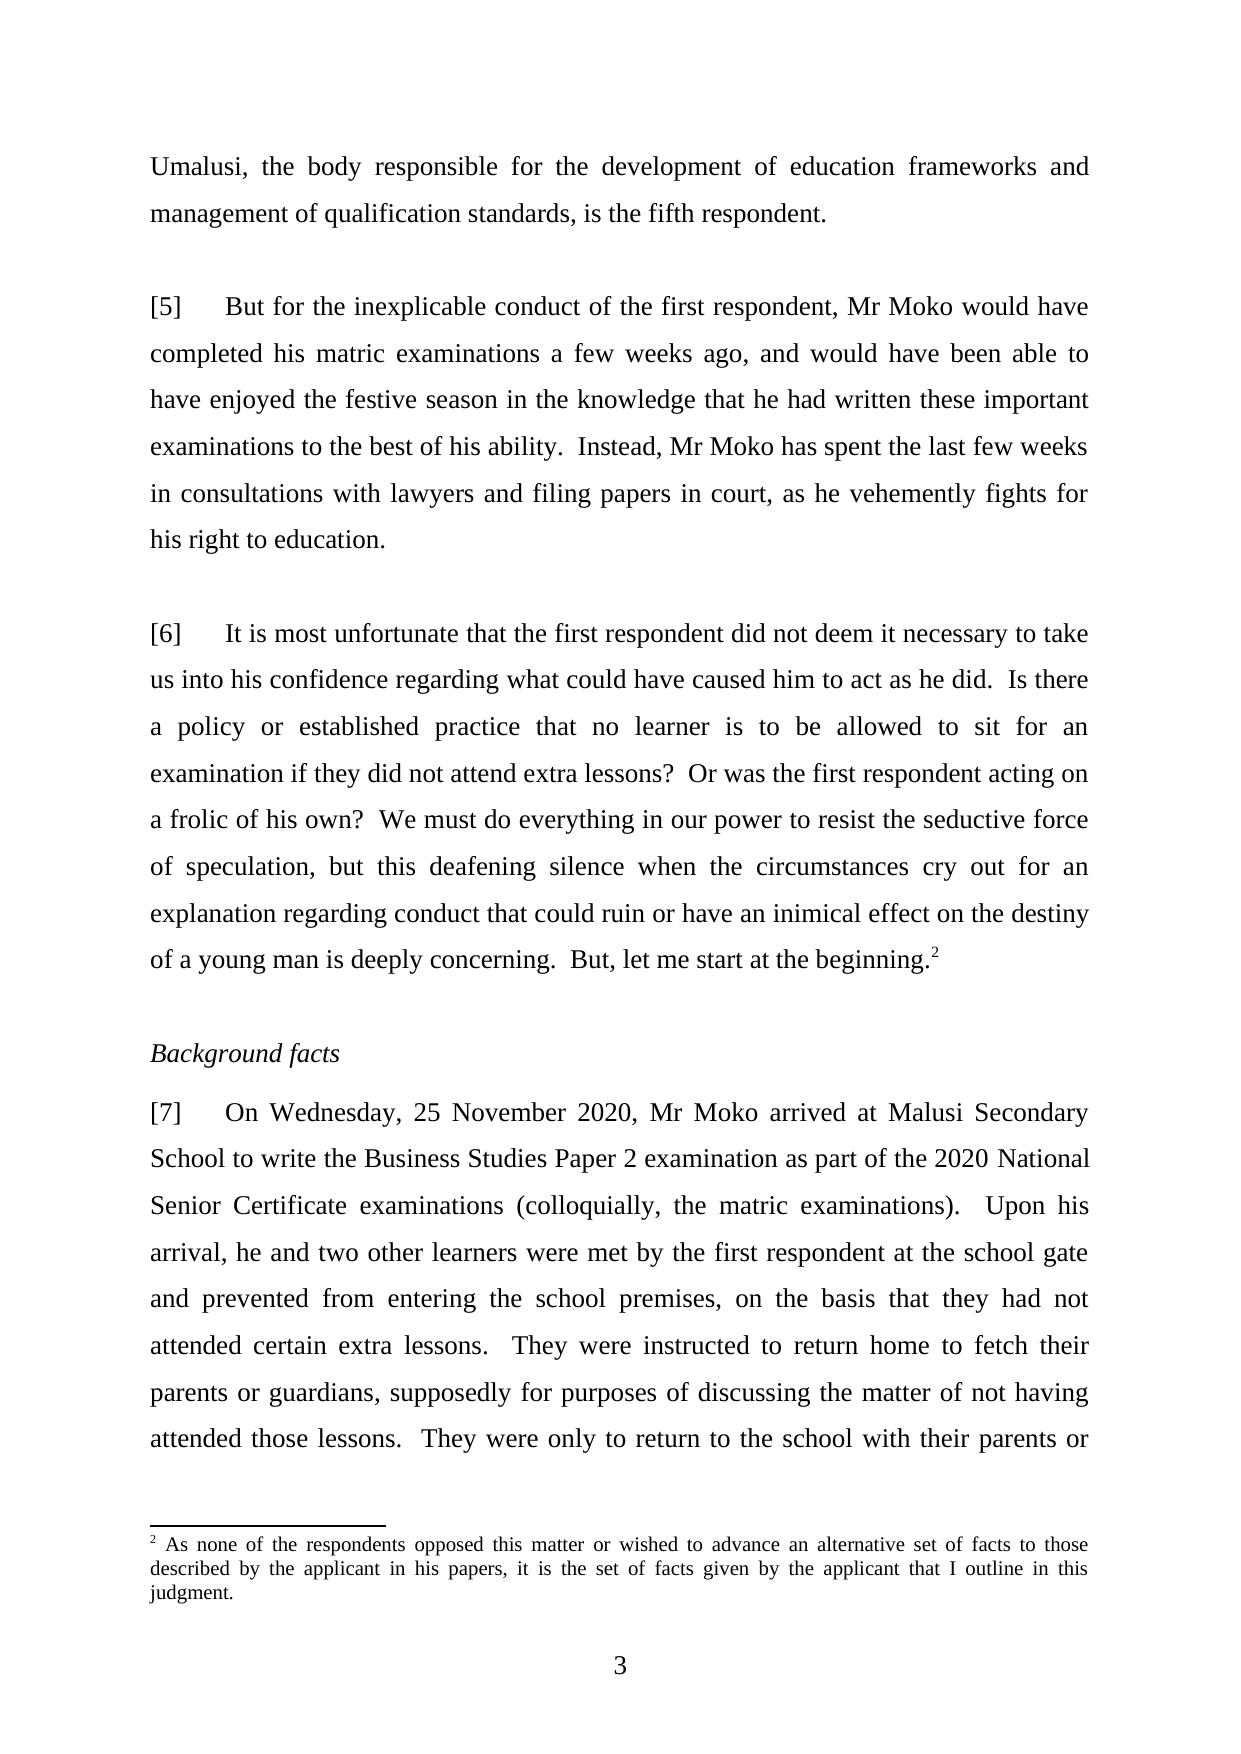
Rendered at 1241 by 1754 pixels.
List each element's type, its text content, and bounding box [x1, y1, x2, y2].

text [150, 150, 1090, 228]
text It is most unfortunate that the first respondent did not deem it necessary to take us into his confidence regarding what could have caused him to act as he did. Is there a policy or established practice that no learner is to be allowed to sit for an examination if they did not attend extra lessons? Or was the first respondent acting on a frolic of his own? We must do everything in our power to resist the seductive force of speculation, but this deafening silence when the circumstances cry out for an explanation regarding conduct that could ruin or have an inimical effect on the destiny of a young man is deeply concerning. But, let me start at the beginning. [150, 617, 1090, 974]
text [150, 1096, 1090, 1454]
subtitle Background facts [150, 1037, 1090, 1068]
text But for the inexplicable conduct of the first respondent, Mr Moko would have completed his matric examinations a few weeks ago, and would have been able to have enjoyed the festive season in the knowledge that he had written these important examinations to the best of his ability. Instead, Mr Moko has spent the last few weeks in consultations with lawyers and filing papers in court, as he vehemently fights for his right to education. [150, 290, 1090, 554]
